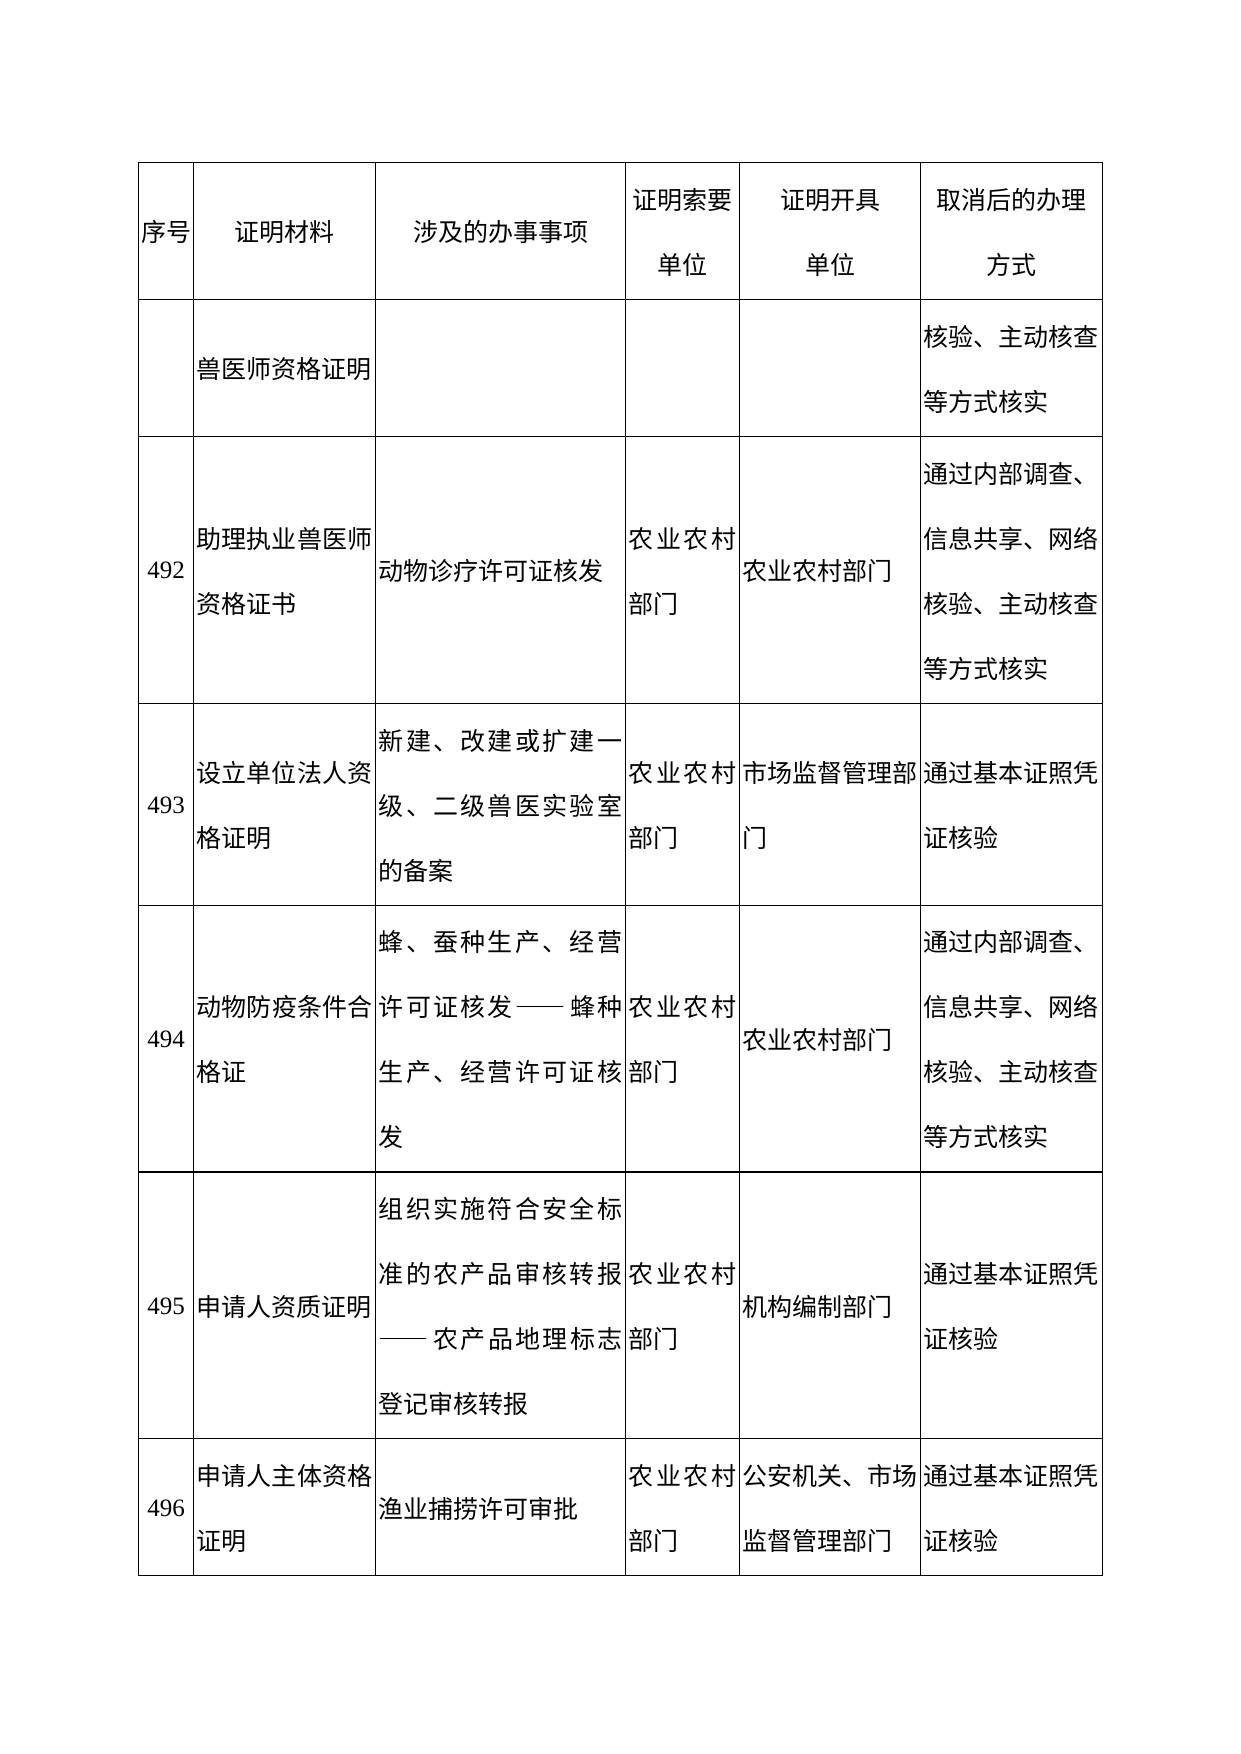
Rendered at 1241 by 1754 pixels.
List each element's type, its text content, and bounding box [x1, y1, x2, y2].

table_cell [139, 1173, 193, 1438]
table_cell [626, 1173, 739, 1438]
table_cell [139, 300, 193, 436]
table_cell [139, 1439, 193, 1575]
table_header 证明材料 [194, 163, 375, 299]
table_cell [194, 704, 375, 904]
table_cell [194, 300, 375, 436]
table_header 取消后的办理 方式 [921, 163, 1102, 299]
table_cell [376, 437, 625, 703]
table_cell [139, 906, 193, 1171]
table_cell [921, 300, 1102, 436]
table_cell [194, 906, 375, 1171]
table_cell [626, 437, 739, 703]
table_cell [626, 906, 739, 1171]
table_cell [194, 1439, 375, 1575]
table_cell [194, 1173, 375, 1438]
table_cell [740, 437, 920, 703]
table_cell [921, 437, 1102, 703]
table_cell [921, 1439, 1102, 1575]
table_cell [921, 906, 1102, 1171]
table_header 序号 [139, 163, 193, 299]
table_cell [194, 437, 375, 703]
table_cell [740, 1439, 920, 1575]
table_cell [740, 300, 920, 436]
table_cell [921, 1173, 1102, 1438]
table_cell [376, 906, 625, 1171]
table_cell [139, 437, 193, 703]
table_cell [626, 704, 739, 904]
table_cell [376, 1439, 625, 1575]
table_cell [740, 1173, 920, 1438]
table_header 证明开具 单位 [740, 163, 920, 299]
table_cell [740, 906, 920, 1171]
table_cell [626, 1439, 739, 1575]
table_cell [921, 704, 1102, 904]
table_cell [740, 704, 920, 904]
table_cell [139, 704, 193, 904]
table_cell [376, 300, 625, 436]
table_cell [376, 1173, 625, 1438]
table_header 证明索要单位 [626, 163, 739, 299]
table_header 涉及的办事事项 [376, 163, 625, 299]
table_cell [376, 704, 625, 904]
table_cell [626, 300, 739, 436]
